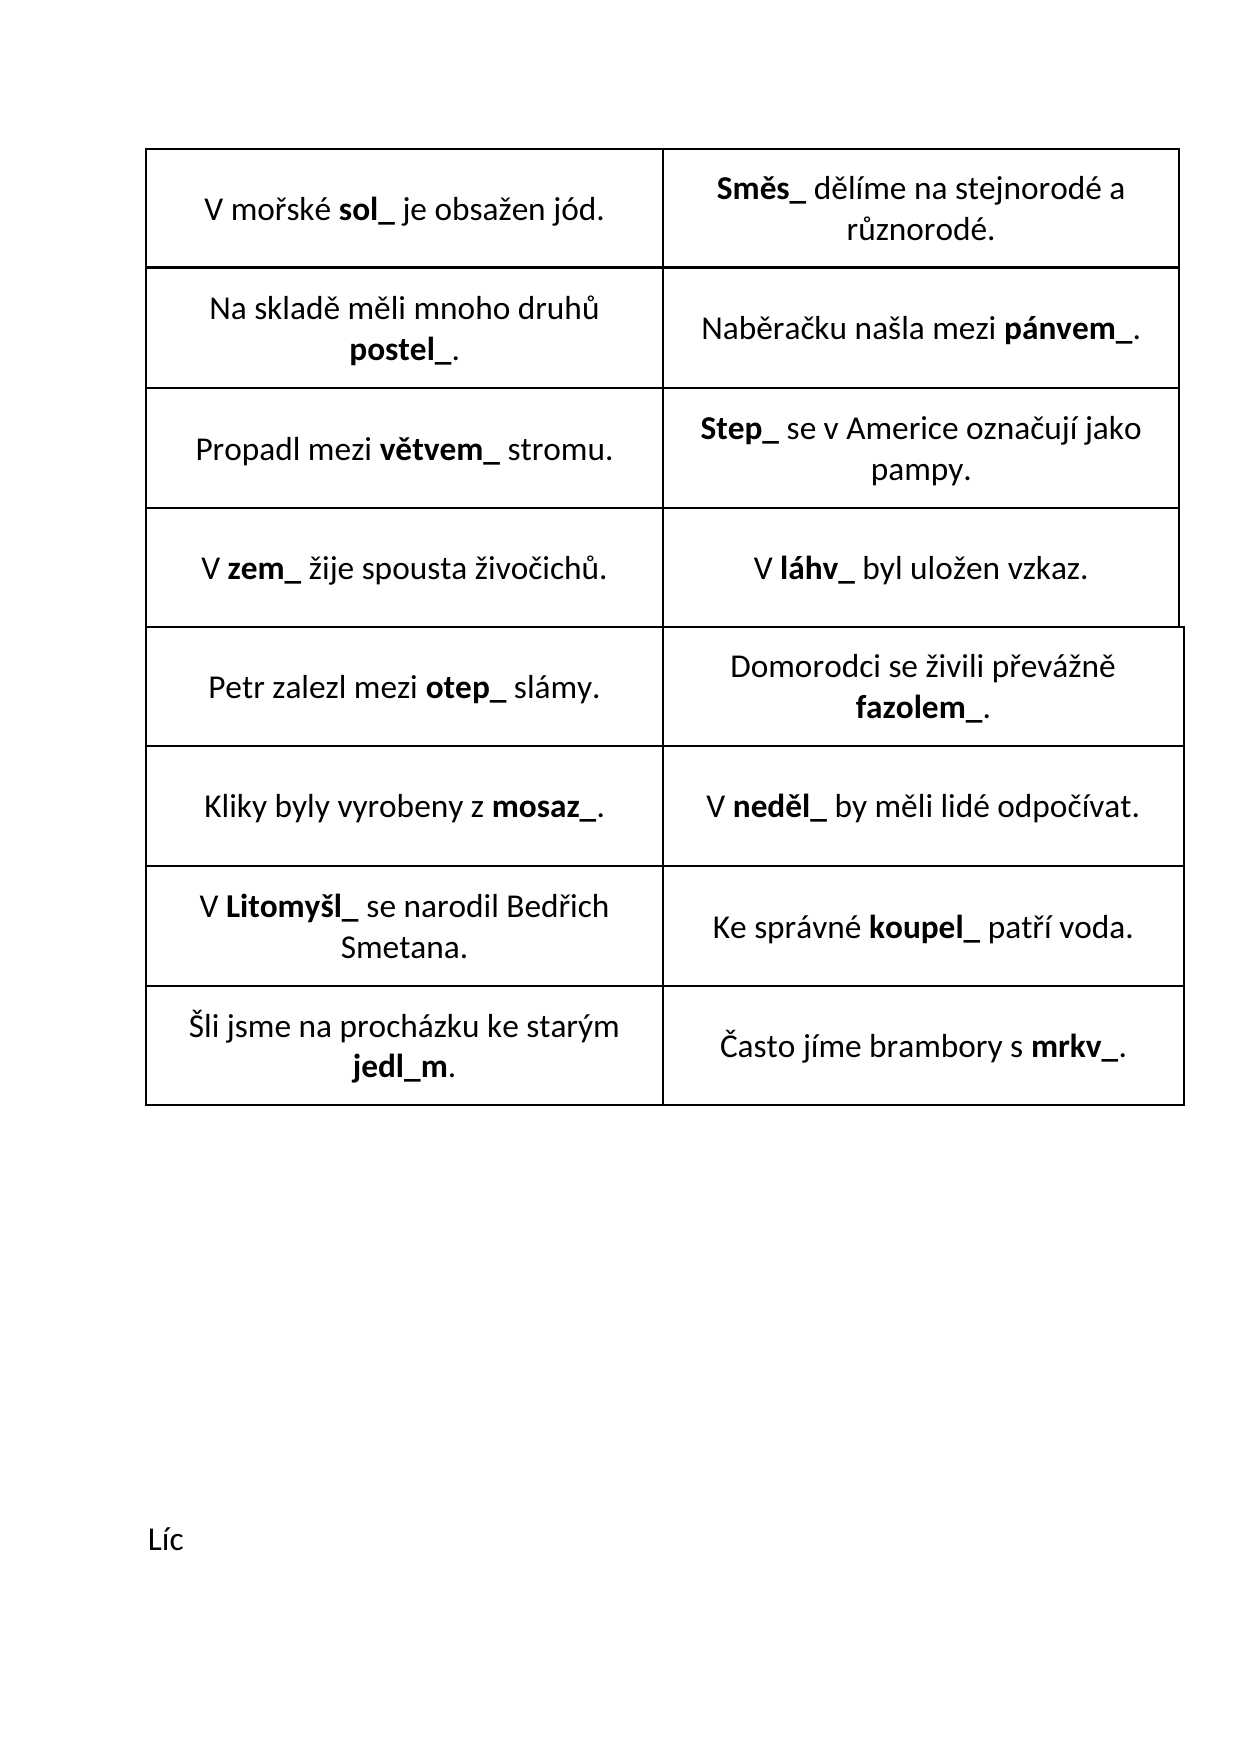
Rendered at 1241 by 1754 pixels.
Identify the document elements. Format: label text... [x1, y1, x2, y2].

table_header Směs_ dělíme na stejnorodé a různorodé. [664, 150, 1178, 266]
table_cell V Litomyšl_ se narodil Bedřich Smetana. [147, 867, 662, 985]
table_cell V neděl_ by měli lidé odpočívat. [664, 747, 1183, 865]
table_cell Naběračku našla mezi pánvem_. [664, 269, 1178, 387]
table_header V mořské sol_ je obsažen jód. [147, 150, 662, 266]
table_cell Propadl mezi větvem_ stromu. [147, 389, 662, 507]
table_cell Ke správné koupel_ patří voda. [664, 867, 1183, 985]
table_cell Kliky byly vyrobeny z mosaz_. [147, 747, 662, 865]
table_cell V láhv_ byl uložen vzkaz. [664, 509, 1178, 626]
table_cell V zem_ žije spousta živočichů. [147, 509, 662, 626]
text Líc [148, 1518, 1093, 1559]
table_cell Na skladě měli mnoho druhů postel_. [147, 269, 662, 387]
table_cell Step_ se v Americe označují jako pampy. [664, 389, 1178, 507]
table_cell Petr zalezl mezi otep_ slámy. [147, 628, 662, 744]
table_cell Šli jsme na procházku ke starým jedl_m. [147, 987, 662, 1104]
table_cell Domorodci se živili převážně fazolem_. [664, 628, 1183, 744]
table_cell Často jíme brambory s mrkv_. [664, 987, 1183, 1104]
